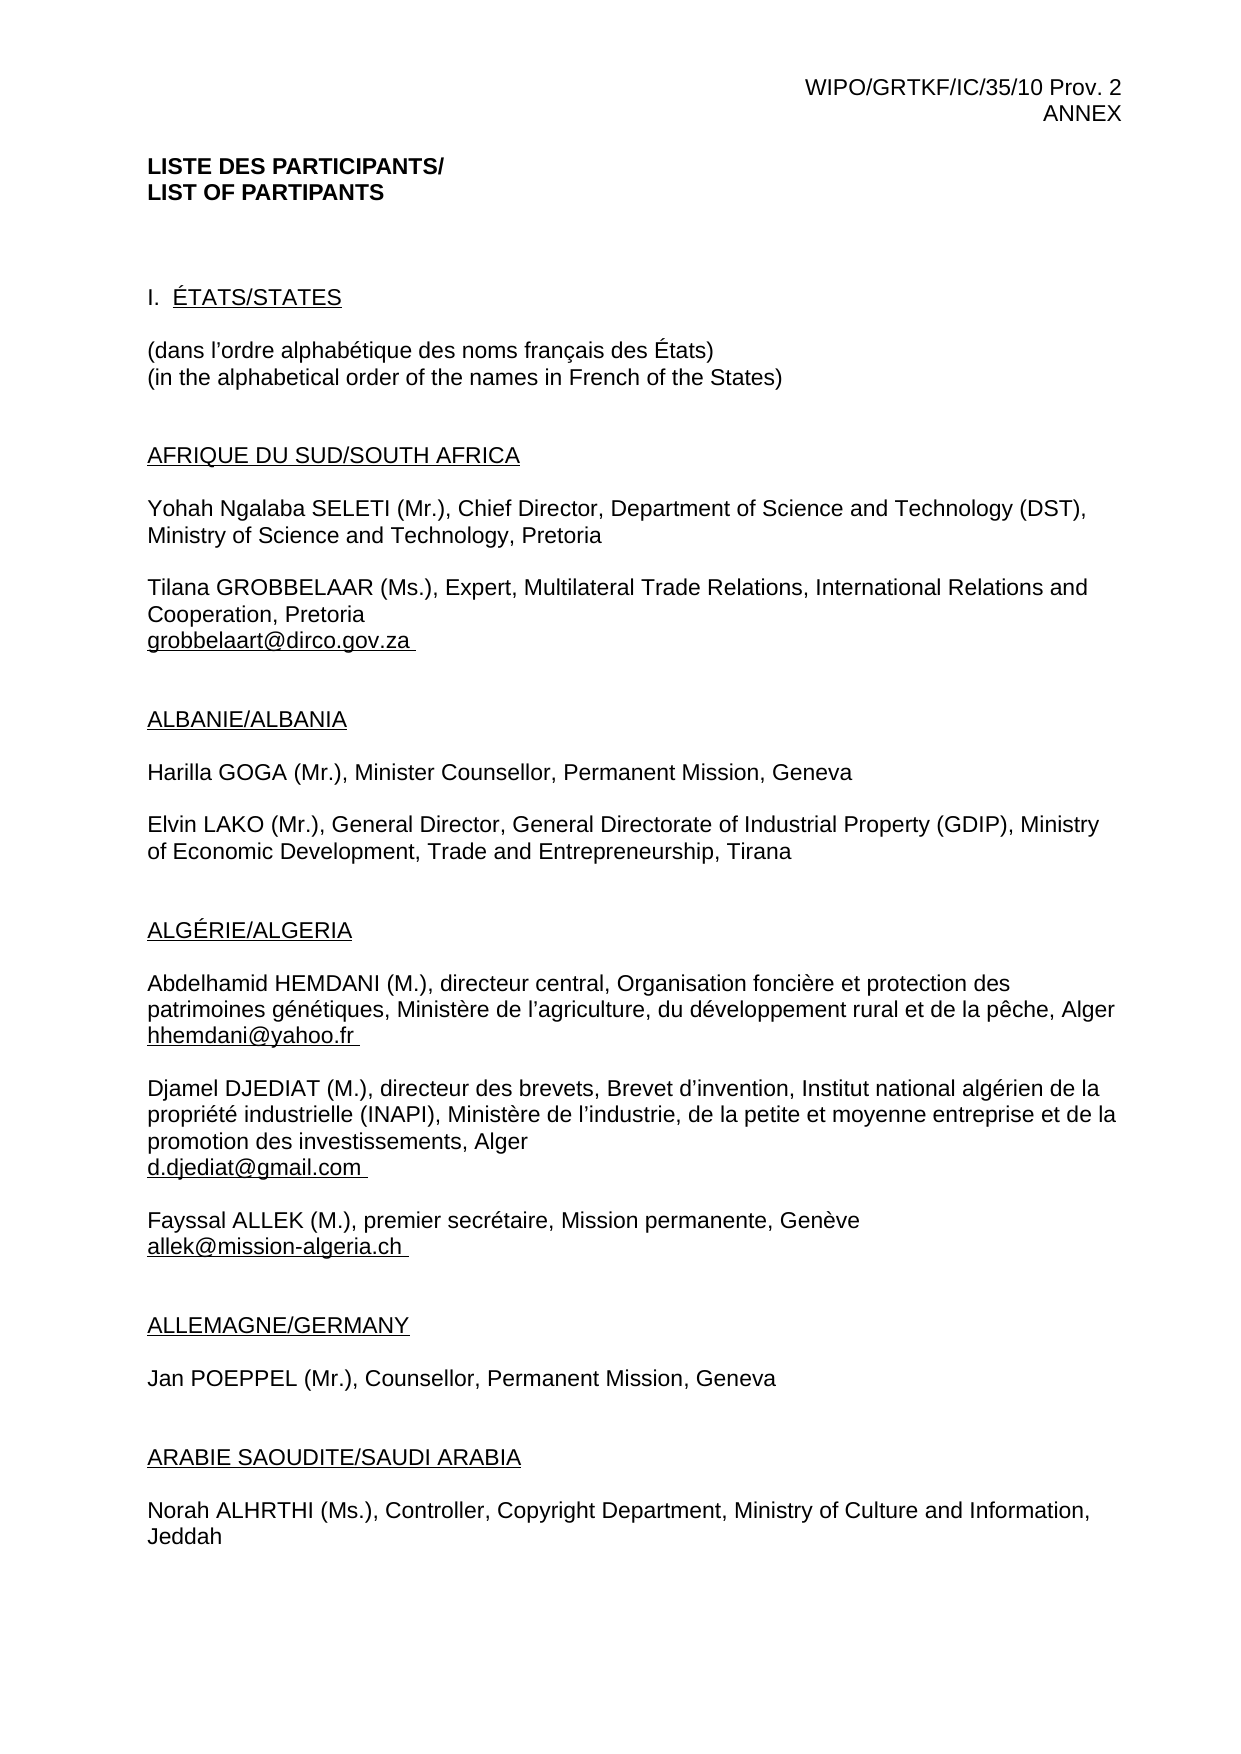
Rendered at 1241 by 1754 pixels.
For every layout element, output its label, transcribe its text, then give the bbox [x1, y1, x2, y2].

text Djamel DJEDIAT (M.), directeur des brevets, Brevet d’invention, Institut national algérien de la propriété industrielle (INAPI), Ministère de l’industrie, de la petite et moyenne entreprise et de la promotion des investissements, Alger [147, 1075, 1122, 1154]
text ARABIE SAOUDITE/SAUDI ARABIA [147, 1444, 1122, 1470]
text ALBANIE/ALBANIA [147, 706, 1122, 732]
text grobbelaart@dirco.gov.za [147, 627, 1122, 653]
text (dans l’ordre alphabétique des noms français des États) [147, 337, 1122, 363]
text Jan POEPPEL (Mr.), Counsellor, Permanent Mission, Geneva [147, 1365, 1122, 1391]
text Elvin LAKO (Mr.), General Director, General Directorate of Industrial Property (GDIP), Ministry of Economic Development, Trade and Entrepreneurship, Tirana [147, 811, 1122, 864]
text Norah ALHRTHI (Ms.), Controller, Copyright Department, Ministry of Culture and Information, Jeddah [147, 1497, 1122, 1549]
text ALGÉRIE/ALGERIA [147, 917, 1122, 943]
text Abdelhamid HEMDANI (M.), directeur central, Organisation foncière et protection des patrimoines génétiques, Ministère de l’agriculture, du développement rural et de la pêche, Alger [147, 969, 1122, 1022]
text Harilla GOGA (Mr.), Minister Counsellor, Permanent Mission, Geneva [147, 759, 1122, 785]
text AFRIQUE DU SUD/SOUTH AFRICA [147, 442, 1122, 469]
text hhemdani@yahoo.fr [147, 1022, 1122, 1049]
text ALLEMAGNE/GERMANY [147, 1312, 1122, 1338]
text I. ÉTATS/STATES [147, 284, 1122, 311]
text Tilana GROBBELAAR (Ms.), Expert, Multilateral Trade Relations, International Relations and Cooperation, Pretoria [147, 574, 1122, 627]
text d.djediat@gmail.com [147, 1154, 1122, 1180]
text allek@mission-algeria.ch [147, 1233, 1122, 1259]
subtitle LISTE DES PARTICIPANTS/ [147, 153, 1122, 179]
text (in the alphabetical order of the names in French of the States) [147, 363, 1122, 390]
text Fayssal ALLEK (M.), premier secrétaire, Mission permanente, Genève [147, 1207, 1122, 1233]
subtitle LIST OF PARtipants [147, 179, 1122, 205]
text Yohah Ngalaba SELETI (Mr.), Chief Director, Department of Science and Technology (DST), Ministry of Science and Technology, Pretoria [147, 495, 1122, 548]
